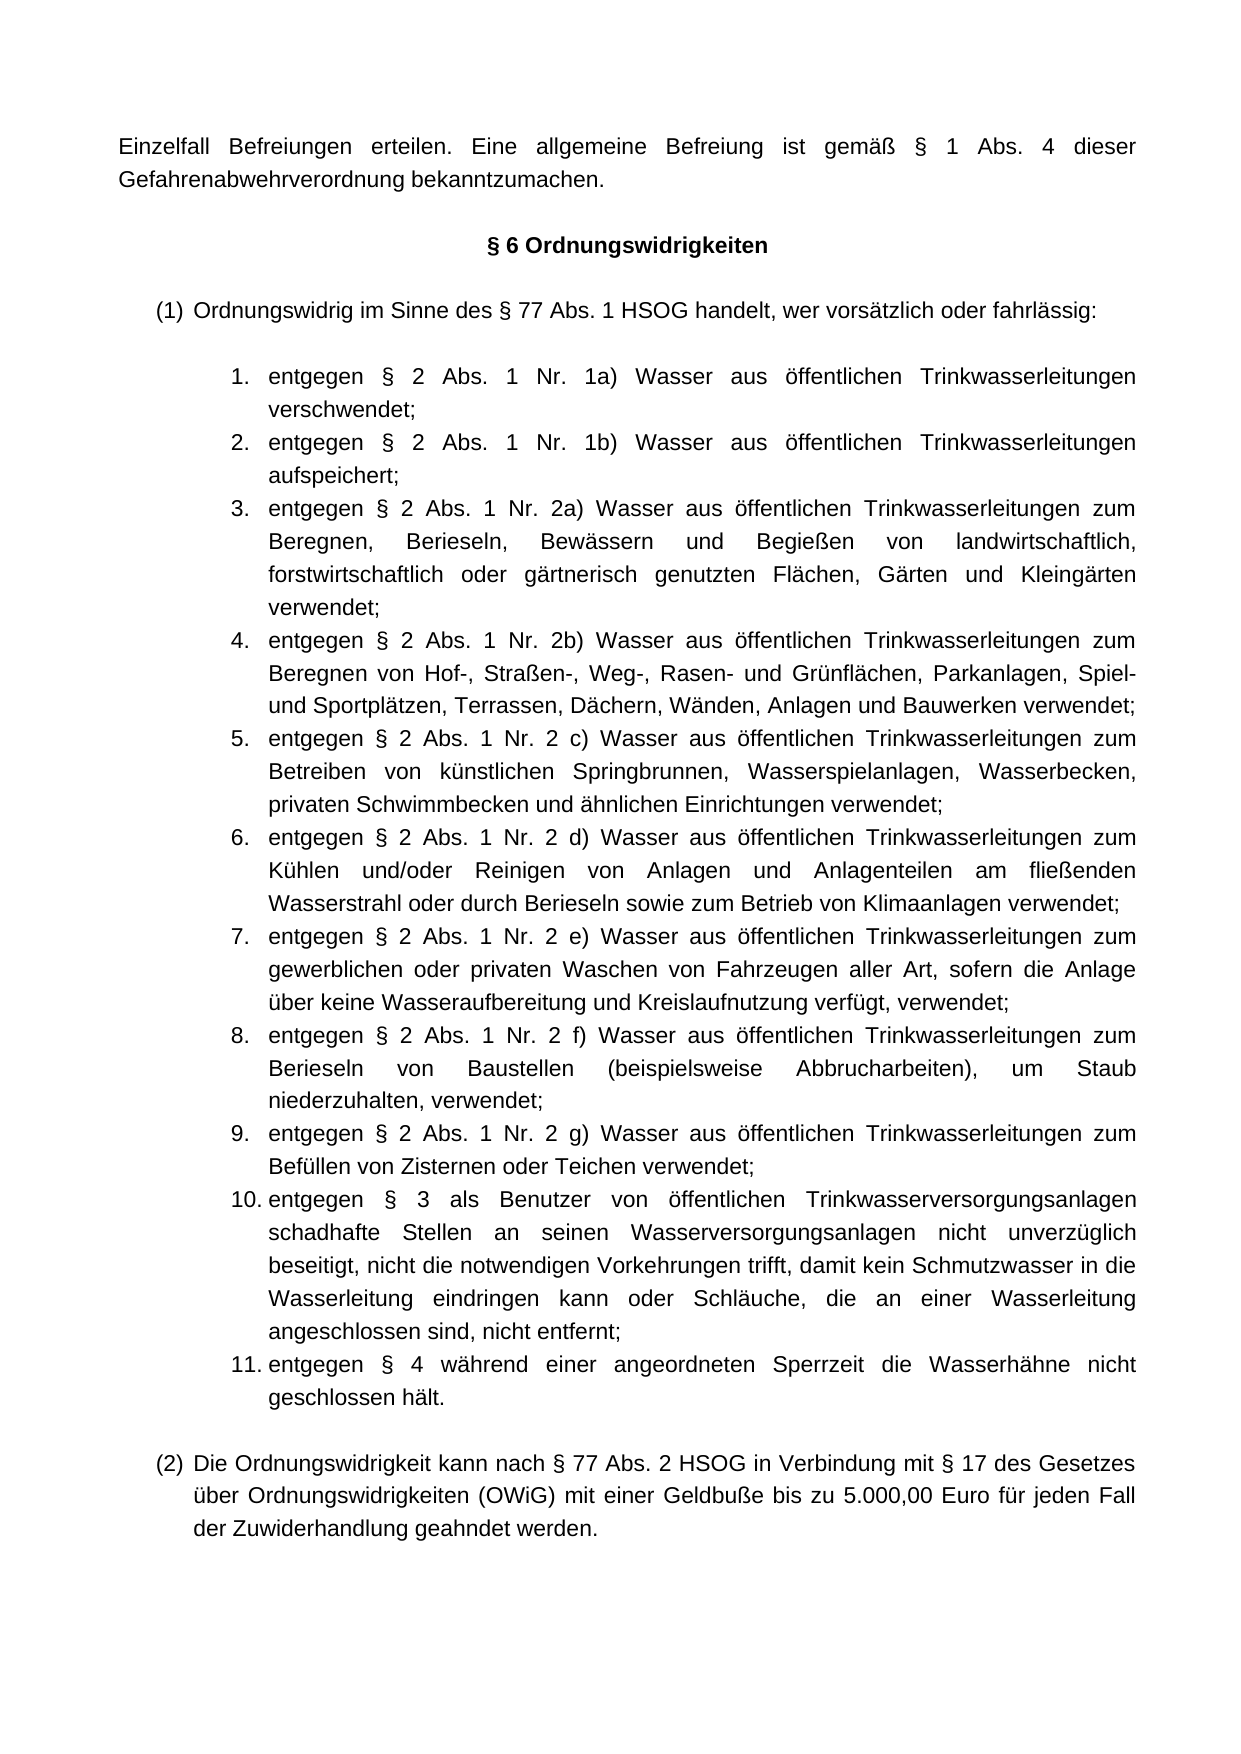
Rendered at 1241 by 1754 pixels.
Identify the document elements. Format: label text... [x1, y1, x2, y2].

list entgegen § 4 während einer angeordneten Sperrzeit die Wasserhähne nicht geschlossen hält. [231, 1351, 1137, 1410]
list entgegen § 2 Abs. 1 Nr. 2 e) Wasser aus öffentlichen Trinkwasserleitungen zum gewerblichen oder privaten Waschen von Fahrzeugen aller Art, sofern die Anlage über keine Wasseraufbereitung und Kreislaufnutzung verfügt, verwendet; [231, 923, 1137, 1015]
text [118, 133, 1137, 192]
list Die Ordnungswidrigkeit kann nach § 77 Abs. 2 HSOG in Verbindung mit § 17 des Gesetzes über Ordnungswidrigkeiten (OWiG) mit einer Geldbuße bis zu 5.000,00 Euro für jeden Fall der Zuwiderhandlung geahndet werden. [156, 1449, 1137, 1542]
list entgegen § 2 Abs. 1 Nr. 1a) Wasser aus öffentlichen Trinkwasserleitungen verschwendet; [231, 363, 1137, 423]
list entgegen § 2 Abs. 1 Nr. 2b) Wasser aus öffentlichen Trinkwasserleitungen zum Beregnen von Hof-, Straßen-, Weg-, Rasen- und Grünflächen, Parkanlagen, Spiel- und Sportplätzen, Terrassen, Dächern, Wänden, Anlagen und Bauwerken verwendet; [231, 627, 1137, 719]
list entgegen § 3 als Benutzer von öffentlichen Trinkwasserversorgungsanlagen schadhafte Stellen an seinen Wasserversorgungsanlagen nicht unverzüglich beseitigt, nicht die notwendigen Vorkehrungen trifft, damit kein Schmutzwasser in die Wasserleitung eindringen kann oder Schläuche, die an einer Wasserleitung angeschlossen sind, nicht entfernt; [231, 1186, 1137, 1344]
list Ordnungswidrig im Sinne des § 77 Abs. 1 HSOG handelt, wer vorsätzlich oder fahrlässig: [156, 297, 1137, 324]
list entgegen § 2 Abs. 1 Nr. 2a) Wasser aus öffentlichen Trinkwasserleitungen zum Beregnen, Berieseln, Bewässern und Begießen von landwirtschaftlich, forstwirtschaftlich oder gärtnerisch genutzten Flächen, Gärten und Kleingärten verwendet; [231, 495, 1137, 620]
list entgegen § 2 Abs. 1 Nr. 2 f) Wasser aus öffentlichen Trinkwasserleitungen zum Berieseln von Baustellen (beispielsweise Abbrucharbeiten), um Staub niederzuhalten, verwendet; [231, 1022, 1137, 1114]
text § 6 Ordnungswidrigkeiten [118, 232, 1137, 258]
list entgegen § 2 Abs. 1 Nr. 2 c) Wasser aus öffentlichen Trinkwasserleitungen zum Betreiben von künstlichen Springbrunnen, Wasserspielanlagen, Wasserbecken, privaten Schwimmbecken und ähnlichen Einrichtungen verwendet; [231, 725, 1137, 818]
list entgegen § 2 Abs. 1 Nr. 1b) Wasser aus öffentlichen Trinkwasserleitungen aufspeichert; [231, 429, 1137, 488]
list entgegen § 2 Abs. 1 Nr. 2 d) Wasser aus öffentlichen Trinkwasserleitungen zum Kühlen und/oder Reinigen von Anlagen und Anlagenteilen am fließenden Wasserstrahl oder durch Berieseln sowie zum Betrieb von Klimaanlagen verwendet; [231, 824, 1137, 916]
list entgegen § 2 Abs. 1 Nr. 2 g) Wasser aus öffentlichen Trinkwasserleitungen zum Befüllen von Zisternen oder Teichen verwendet; [231, 1120, 1137, 1180]
